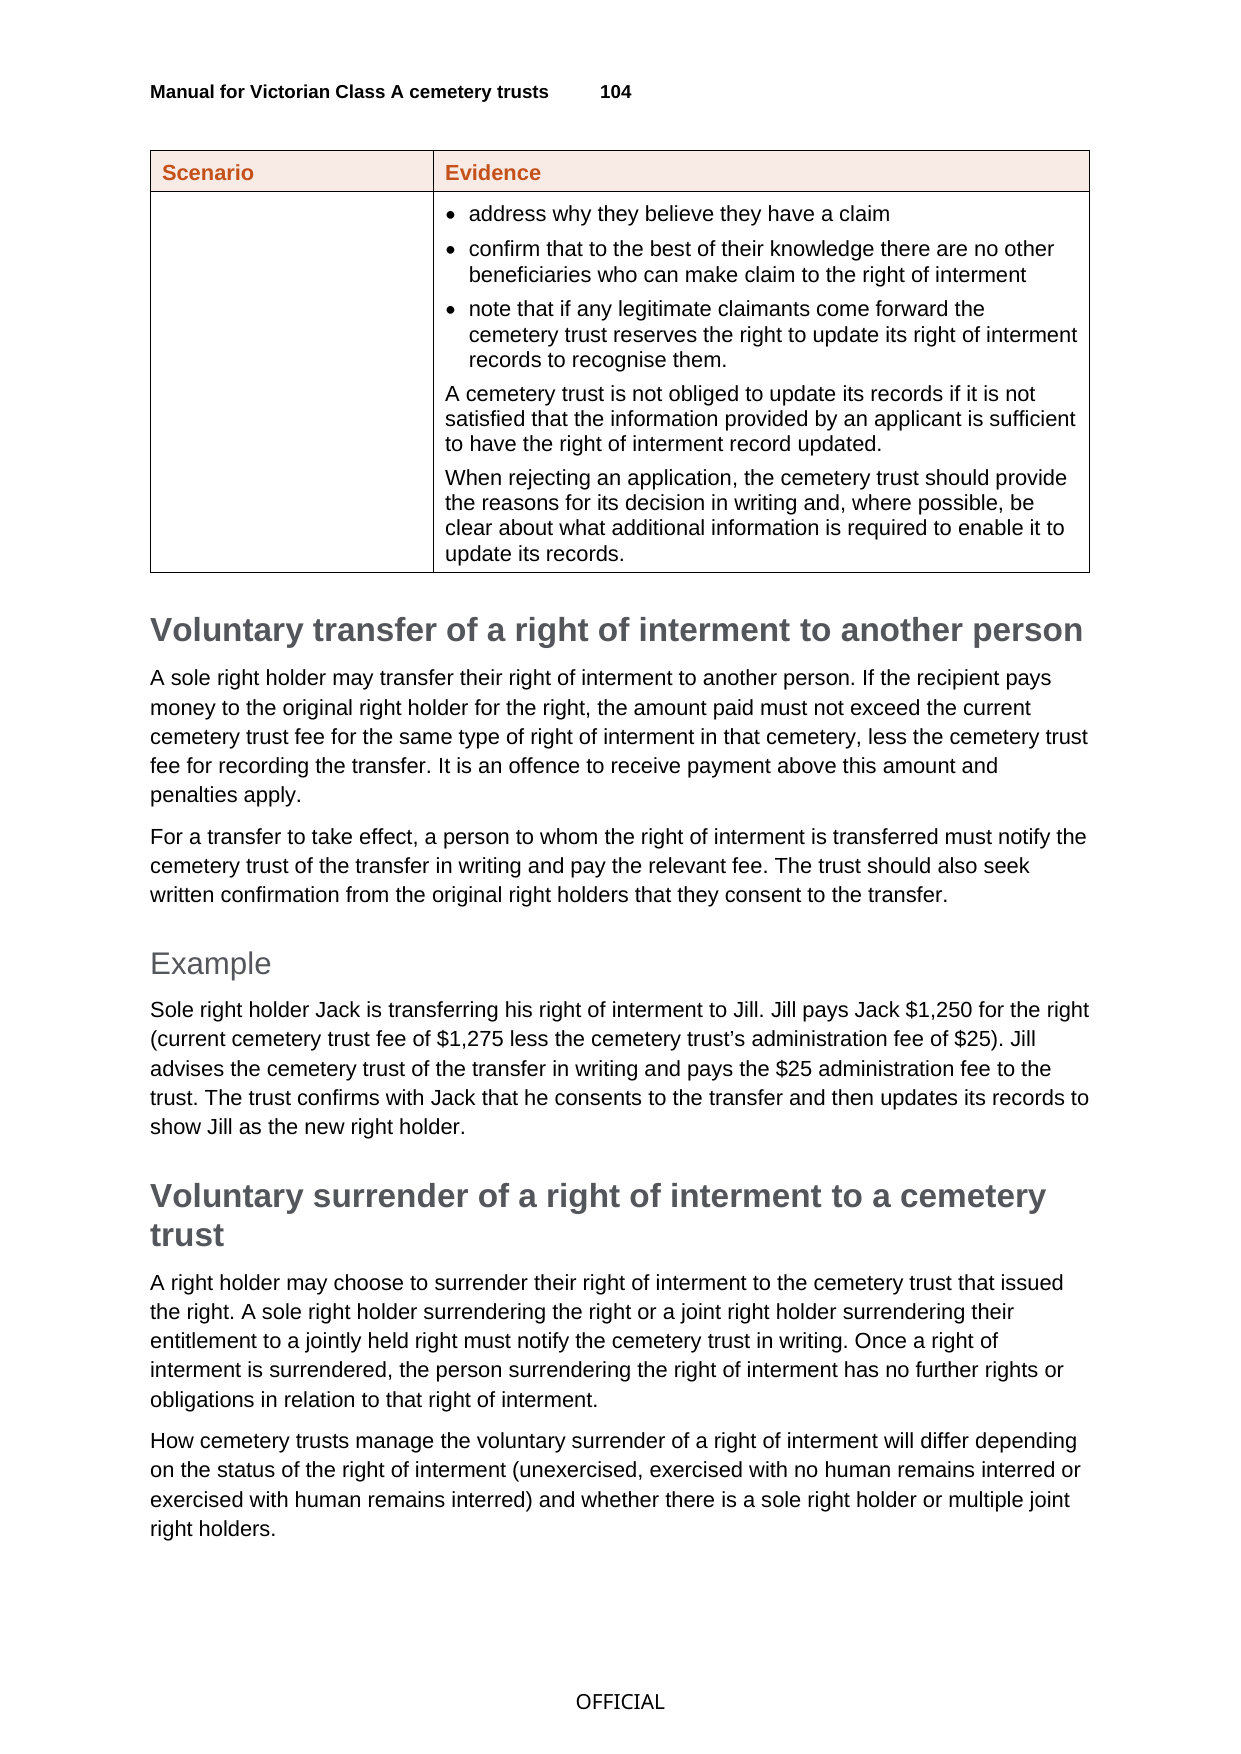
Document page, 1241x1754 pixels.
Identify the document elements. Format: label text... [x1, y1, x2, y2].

text How cemetery trusts manage the voluntary surrender of a right of interment will differ depending on the status of the right of interment (unexercised, exercised with no human remains interred or exercised with human remains interred) and whether there is a sole right holder or multiple joint right holders. [150, 1424, 1090, 1541]
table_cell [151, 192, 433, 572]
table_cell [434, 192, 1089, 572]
subtitle Example [150, 945, 1090, 981]
text A sole right holder may transfer their right of interment to another person. If the recipient pays money to the original right holder for the right, the amount paid must not exceed the current cemetery trust fee for the same type of right of interment in that cemetery, less the cemetery trust fee for recording the transfer. It is an offence to receive payment above this amount and penalties apply. [150, 661, 1090, 807]
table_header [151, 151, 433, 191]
text A right holder may choose to surrender their right of interment to the cemetery trust that issued the right. A sole right holder surrendering the right or a joint right holder surrendering their entitlement to a jointly held right must notify the cemetery trust in writing. Once a right of interment is surrendered, the person surrendering the right of interment has no further rights or obligations in relation to that right of interment. [150, 1266, 1090, 1412]
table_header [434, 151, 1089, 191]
subtitle Voluntary surrender of a right of interment to a cemetery trust [150, 1176, 1090, 1253]
subtitle Voluntary transfer of a right of interment to another person [150, 610, 1090, 649]
text Sole right holder Jack is transferring his right of interment to Jill. Jill pays Jack $1,250 for the right (current cemetery trust fee of $1,275 less the cemetery trust’s administration fee of $25). Jill advises the cemetery trust of the transfer in writing and pays the $25 administration fee to the trust. The trust confirms with Jack that he consents to the transfer and then updates its records to show Jill as the new right holder. [150, 993, 1090, 1139]
text For a transfer to take effect, a person to whom the right of interment is transferred must notify the cemetery trust of the transfer in writing and pay the relevant fee. The trust should also seek written confirmation from the original right holders that they consent to the transfer. [150, 820, 1090, 907]
